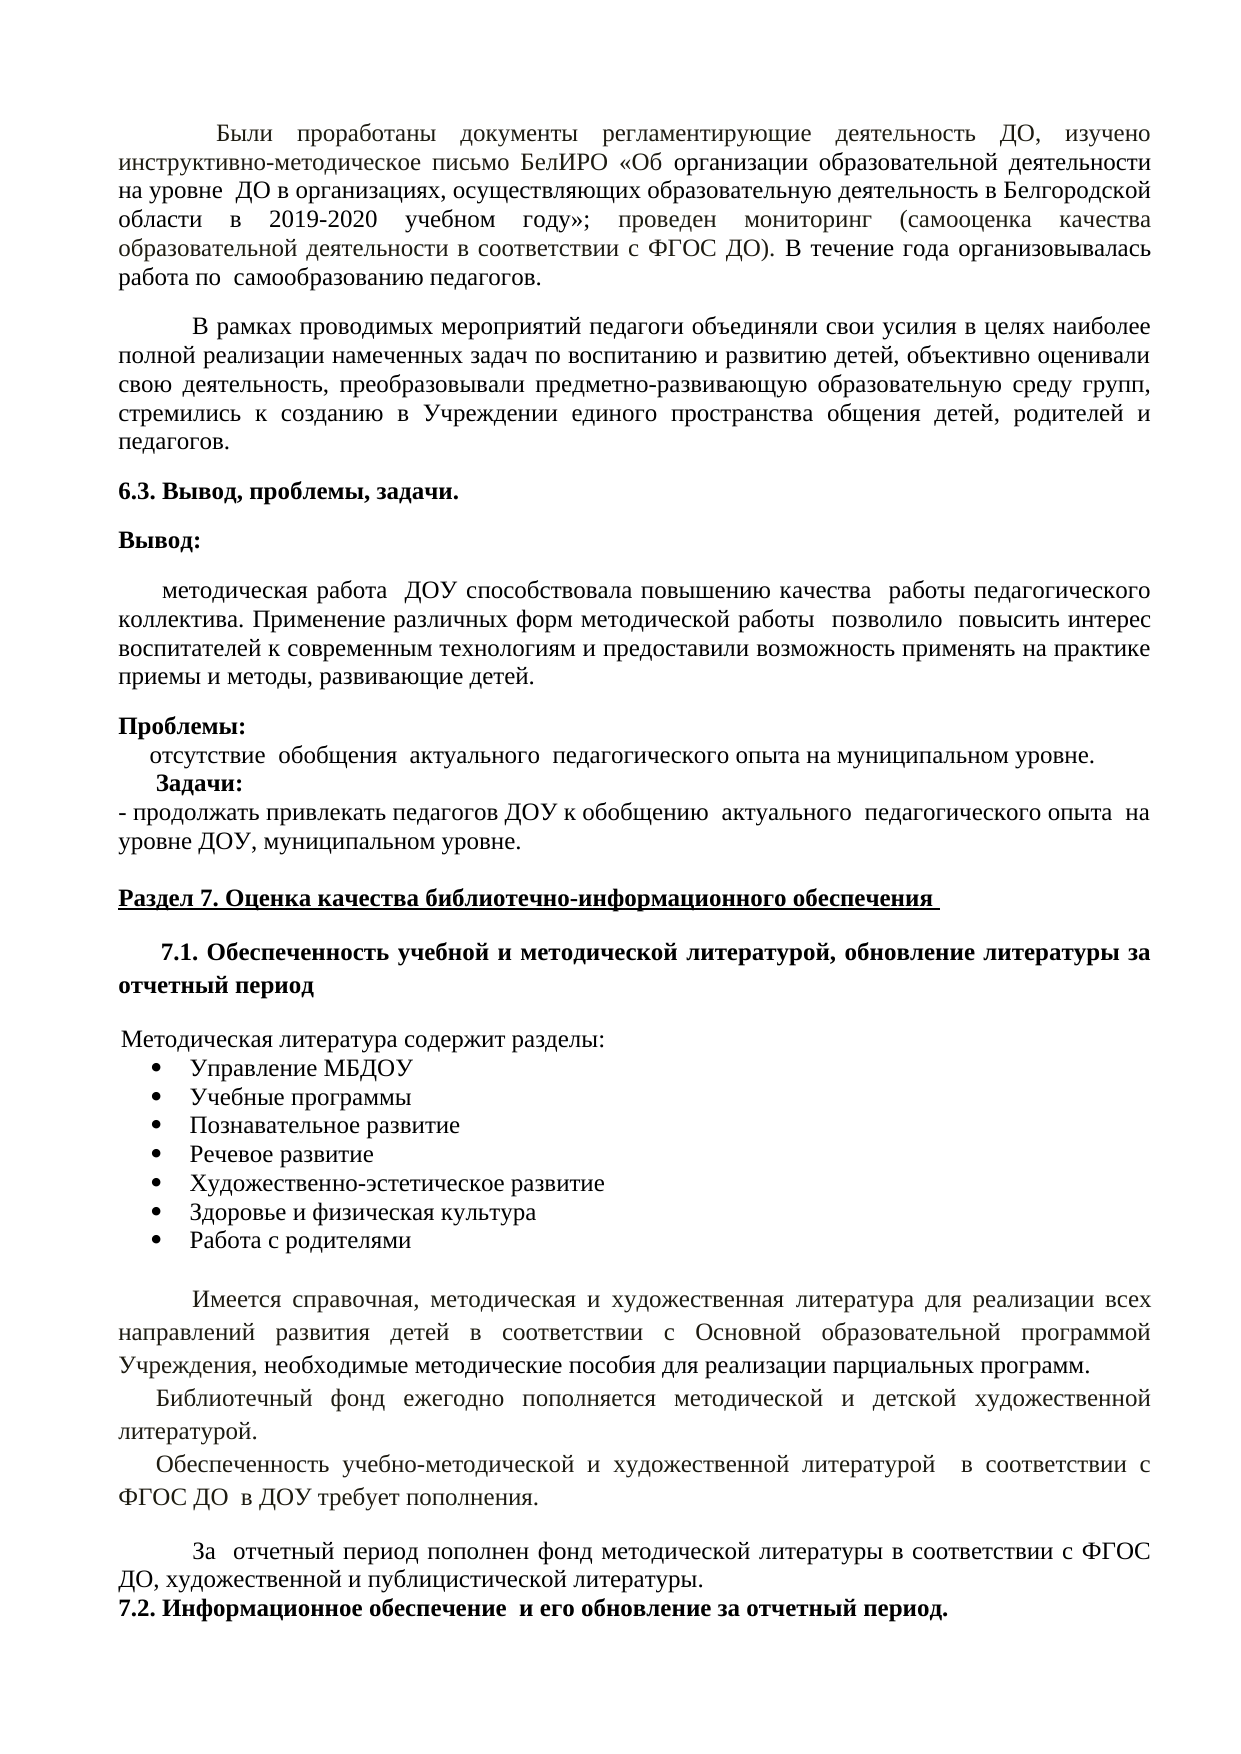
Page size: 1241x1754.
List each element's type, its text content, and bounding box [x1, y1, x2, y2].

list Работа с родителями [152, 1226, 1148, 1254]
text Были проработаны документы регламентирующие деятельность ДО, изучено инструктивно-методическое письмо БелИРО «Об организации образовательной деятельности на уровне ДО в организациях, осуществляющих образовательную деятельность в Белгородской области в 2019-2020 учебном году»; проведен мониторинг (самооценка качества образовательной деятельности в соответствии с ФГОС ДО). В течение года организовывалась работа по самообразованию педагогов. [118, 118, 1152, 291]
text Вывод: [118, 526, 1152, 554]
text 6.3. Вывод, проблемы, задачи. [118, 476, 1152, 505]
text Методическая литература содержит разделы: [114, 1024, 1148, 1053]
text - продолжать привлекать педагогов ДОУ к обобщению актуального педагогического опыта на уровне ДОУ, муниципальном уровне. [118, 797, 1152, 855]
text Проблемы: [118, 711, 1152, 740]
list Учебные программы [152, 1082, 1148, 1111]
text Задачи: [156, 768, 1152, 797]
text Имеется справочная, методическая и художественная литература для реализации всех направлений развития детей в соответствии с Основной образовательной программой Учреждения, необходимые методические пособия для реализации парциальных программ. [118, 1024, 1152, 1378]
list Художественно-эстетическое развитие [152, 1168, 1148, 1197]
text Обеспеченность учебно-методической и художественной литературой в соответствии с ФГОС ДО в ДОУ требует пополнения. [118, 1449, 1152, 1511]
text Раздел 7. Оценка качества библиотечно-информационного обеспечения [118, 883, 1152, 912]
text В рамках проводимых мероприятий педагоги объединяли свои усилия в целях наиболее полной реализации намеченных задач по воспитанию и развитию детей, объективно оценивали свою деятельность, преобразовывали предметно-развивающую образовательную среду групп, стремились к созданию в Учреждении единого пространства общения детей, родителей и педагогов. [118, 311, 1152, 455]
text 7.2. Информационное обеспечение и его обновление за отчетный период. [118, 1593, 1152, 1622]
list Речевое развитие [152, 1139, 1148, 1168]
list Познавательное развитие [152, 1111, 1148, 1139]
list Здоровье и физическая культура [152, 1197, 1148, 1226]
text 7.1. Обеспеченность учебной и методической литературой, обновление литературы за отчетный период [118, 937, 1152, 999]
list Управление МБДОУ [152, 1053, 1148, 1082]
text отсутствие обобщения актуального педагогического опыта на муниципальном уровне. [118, 740, 1152, 768]
text За отчетный период пополнен фонд методической литературы в соответствии с ФГОС ДО, художественной и публицистической литературы. [118, 1536, 1152, 1593]
text Библиотечный фонд ежегодно пополняется методической и детской художественной литературой. [118, 1383, 1152, 1444]
text методическая работа ДОУ способствовала повышению качества работы педагогического коллектива. Применение различных форм методической работы позволило повысить интерес воспитателей к современным технологиям и предоставили возможность применять на практике приемы и методы, развивающие детей. [118, 575, 1152, 690]
